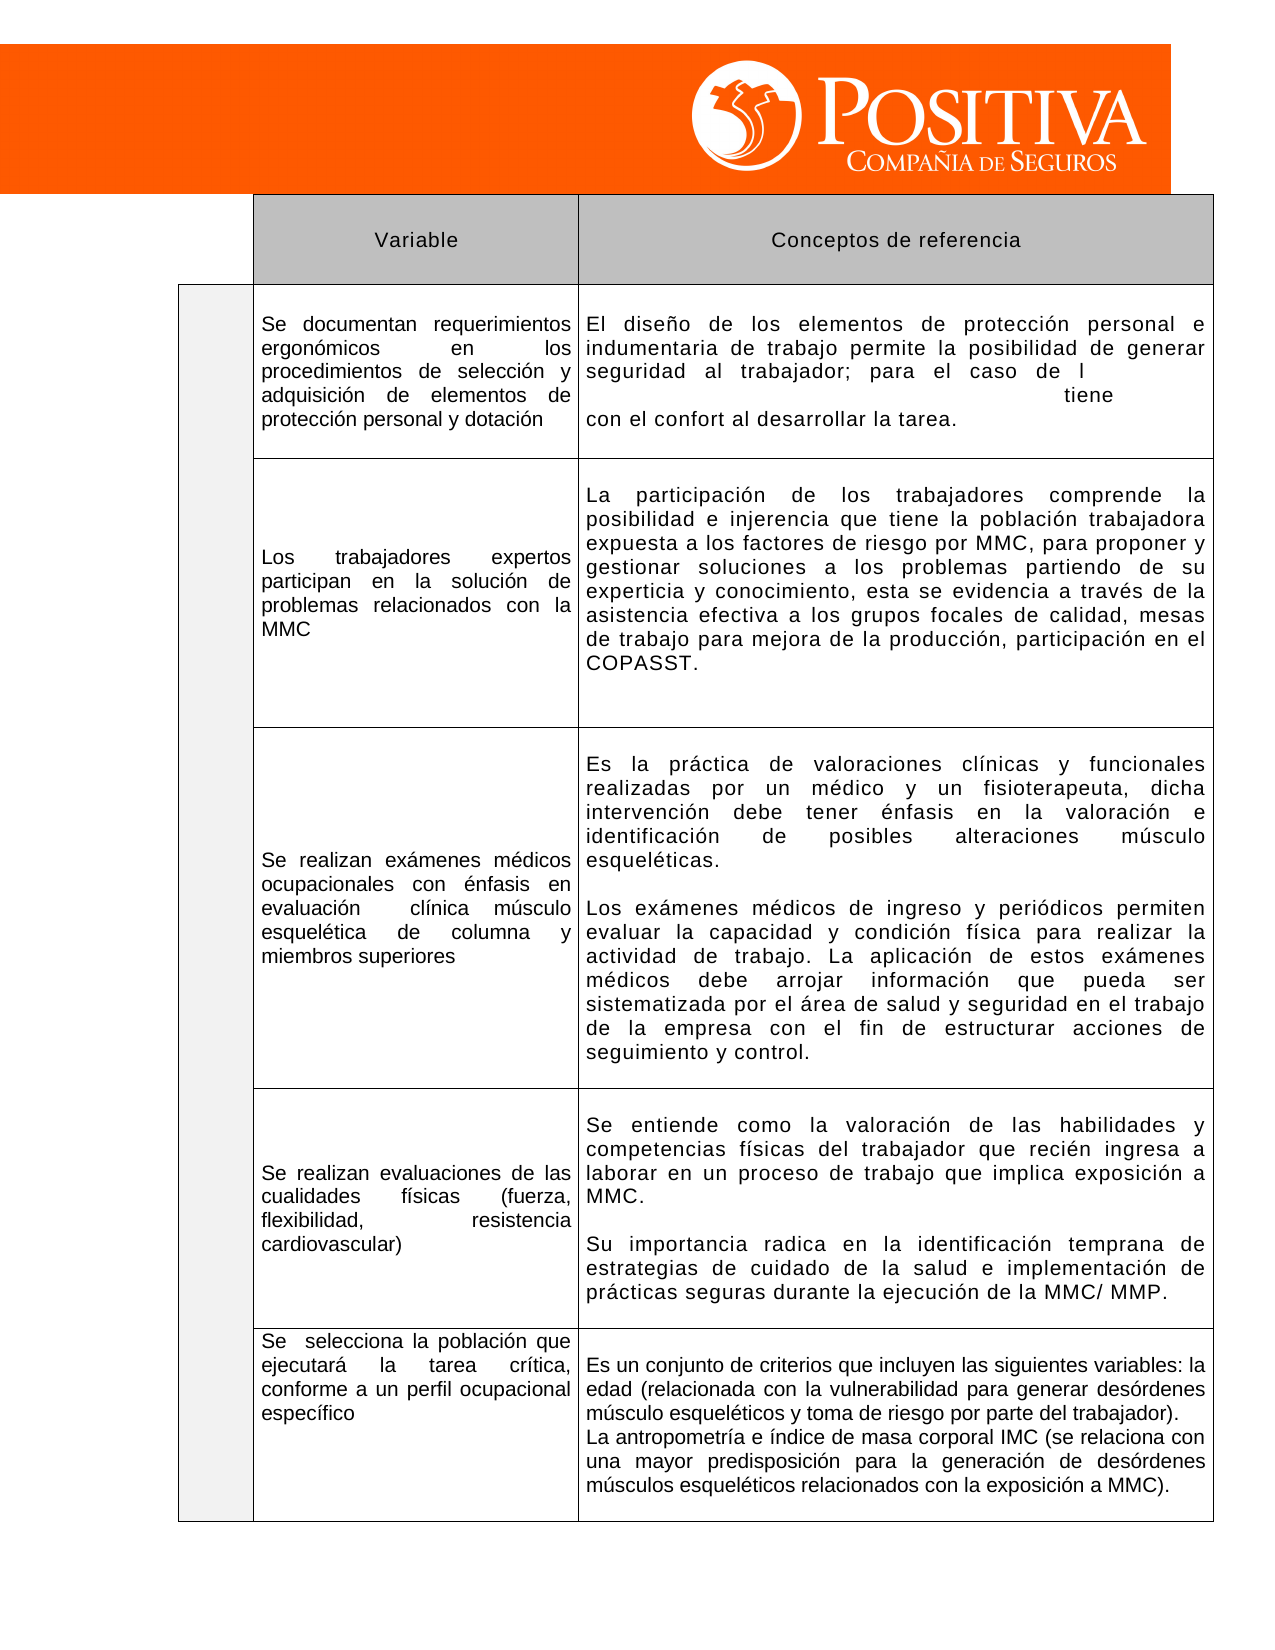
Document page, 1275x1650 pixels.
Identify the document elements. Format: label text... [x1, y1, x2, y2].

table_header Conceptos de referencia [579, 195, 1213, 284]
picture [0, 44, 1171, 194]
table_cell Se entiende como la valoración de las habilidades y competencias físicas del trabajador que recién ingresa a laborar en un proceso de trabajo que implica exposición a MMC. Su importancia radica en la identificación temprana de estrategias de cuidado de la salud e implementación de prácticas seguras durante la ejecución de la MMC/ MMP. [579, 1089, 1213, 1328]
table_cell Se selecciona la población que ejecutará la tarea crítica, conforme a un perfil ocupacional específico [254, 1329, 578, 1521]
table_cell Los trabajadores expertos participan en la solución de problemas relacionados con la MMC [254, 459, 578, 727]
table_cell Se documentan requerimientos ergonómicos en los procedimientos de selección y adquisición de elementos de protección personal y dotación [254, 285, 578, 458]
table_cell Se realizan evaluaciones de las cualidades físicas (fuerza, flexibilidad, resistencia cardiovascular) [254, 1089, 578, 1328]
table_header Variable [254, 195, 578, 284]
table_cell El diseño de los elementos de protección personal e indumentaria de trabajo permite la posibilidad de generar seguridad al trabajador; para el caso de los DME y accidentalidad asociados a la MMC y MMP tiene relación con el confort al desarrollar la tarea. [579, 285, 1213, 458]
table_header [178, 194, 253, 284]
table_cell Se realizan exámenes médicos ocupacionales con énfasis en evaluación clínica músculo esquelética de columna y miembros superiores [254, 728, 578, 1087]
table_cell Es la práctica de valoraciones clínicas y funcionales realizadas por un médico y un fisioterapeuta, dicha intervención debe tener énfasis en la valoración e identificación de posibles alteraciones músculo esqueléticas. Los exámenes médicos de ingreso y periódicos permiten evaluar la capacidad y condición física para realizar la actividad de trabajo. La aplicación de estos exámenes médicos debe arrojar información que pueda ser sistematizada por el área de salud y seguridad en el trabajo de la empresa con el fin de estructurar acciones de seguimiento y control. [579, 728, 1213, 1087]
table_cell La participación de los trabajadores comprende la posibilidad e injerencia que tiene la población trabajadora expuesta a los factores de riesgo por MMC, para proponer y gestionar soluciones a los problemas partiendo de su experticia y conocimiento, esta se evidencia a través de la asistencia efectiva a los grupos focales de calidad, mesas de trabajo para mejora de la producción, participación en el COPASST. [579, 459, 1213, 727]
